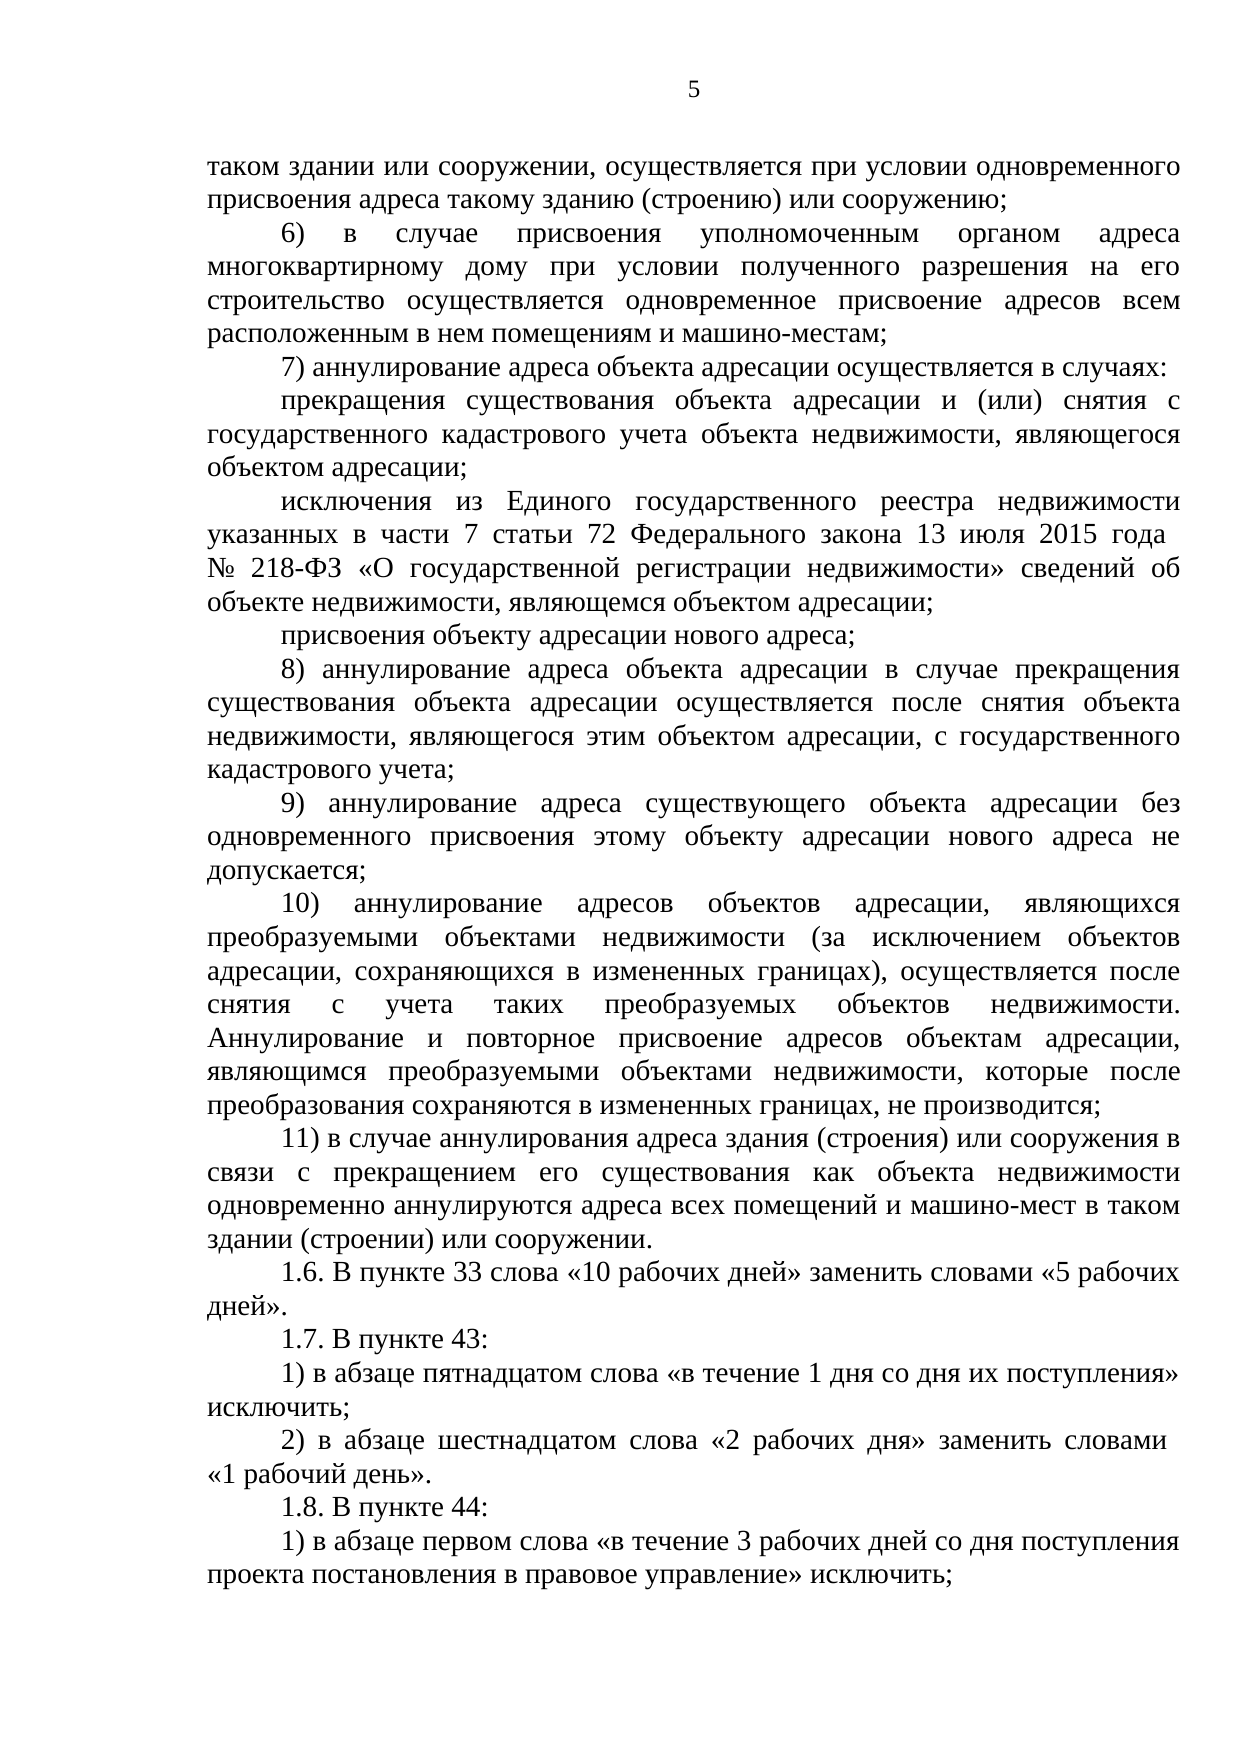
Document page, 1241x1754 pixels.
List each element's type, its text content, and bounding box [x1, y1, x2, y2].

text 1.8. В пункте 44: [207, 1489, 1181, 1523]
text 11) в случае аннулирования адреса здания (строения) или сооружения в связи с прекращением его существования как объекта недвижимости одновременно аннулируются адреса всех помещений и машино-мест в таком здании (строении) или сооружении. [207, 1120, 1181, 1254]
text 1) в абзаце первом слова «в течение 3 рабочих дней со дня поступления проекта постановления в правовое управление» исключить; [207, 1523, 1181, 1590]
text 10) аннулирование адресов объектов адресации, являющихся преобразуемыми объектами недвижимости (за исключением объектов адресации, сохраняющихся в измененных границах), осуществляется после снятия с учета таких преобразуемых объектов недвижимости. Аннулирование и повторное присвоение адресов объектам адресации, являющимся преобразуемыми объектами недвижимости, которые после преобразования сохраняются в измененных границах, не производится; [207, 886, 1181, 1120]
text 1.7. В пункте 43: [207, 1322, 1181, 1355]
text 1) в абзаце пятнадцатом слова «в течение 1 дня со дня их поступления» исключить; [207, 1355, 1181, 1422]
text 7) аннулирование адреса объекта адресации осуществляется в случаях: [207, 349, 1181, 382]
text присвоения объекту адресации нового адреса; [207, 617, 1181, 651]
text 1.6. В пункте 33 слова «10 рабочих дней» заменить словами «5 рабочих дней». [207, 1254, 1181, 1322]
text 9) аннулирование адреса существующего объекта адресации без одновременного присвоения этому объекту адресации нового адреса не допускается; [207, 785, 1181, 886]
text исключения из Единого государственного реестра недвижимости указанных в части 7 статьи 72 Федерального закона 13 июля 2015 года № 218-ФЗ «О государственной регистрации недвижимости» сведений об объекте недвижимости, являющемся объектом адресации; [207, 483, 1181, 617]
text 8) аннулирование адреса объекта адресации в случае прекращения существования объекта адресации осуществляется после снятия объекта недвижимости, являющегося этим объектом адресации, с государственного кадастрового учета; [207, 651, 1181, 785]
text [207, 148, 1181, 215]
text 2) в абзаце шестнадцатом слова «2 рабочих дня» заменить словами «1 рабочий день». [207, 1422, 1181, 1489]
text 6) в случае присвоения уполномоченным органом адреса многоквартирному дому при условии полученного разрешения на его строительство осуществляется одновременное присвоение адресов всем расположенным в нем помещениям и машино-местам; [207, 215, 1181, 349]
text прекращения существования объекта адресации и (или) снятия с государственного кадастрового учета объекта недвижимости, являющегося объектом адресации; [207, 382, 1181, 483]
